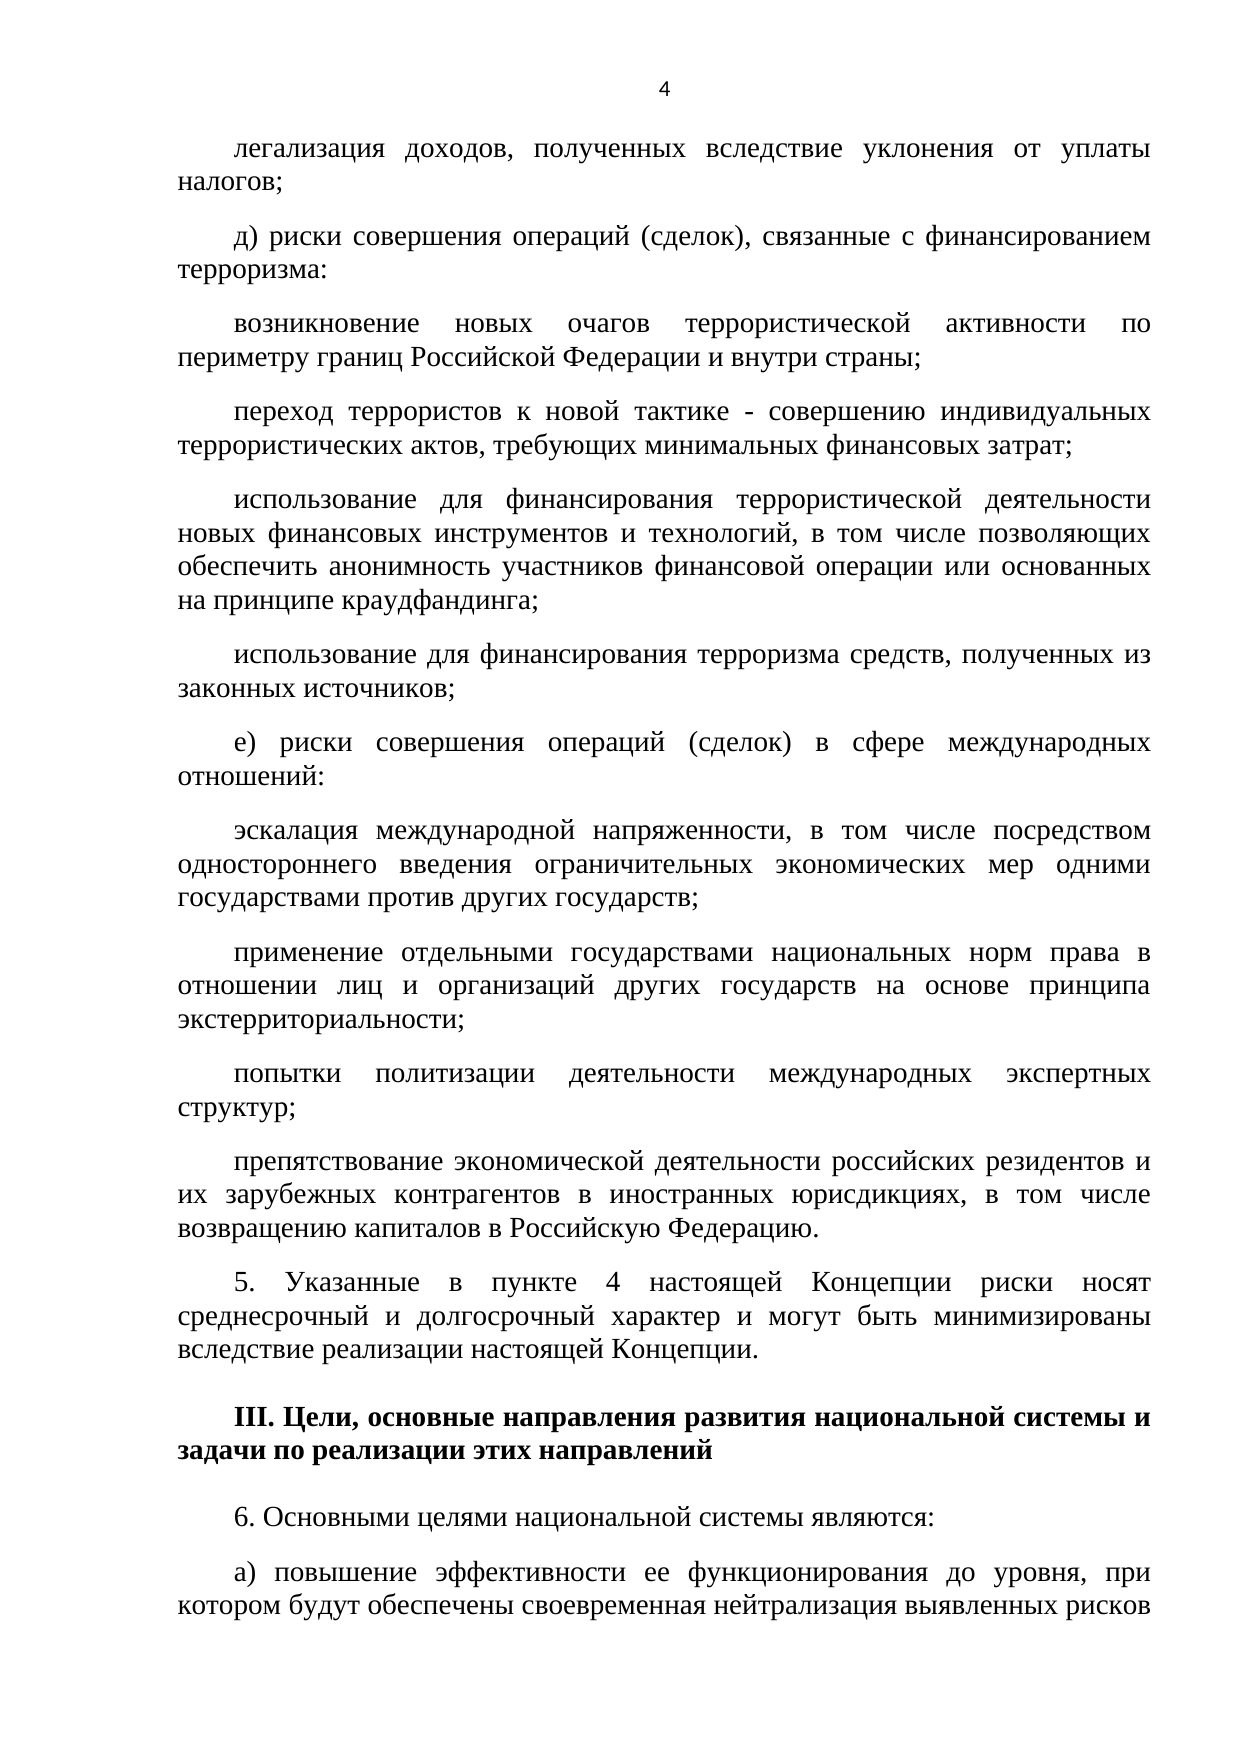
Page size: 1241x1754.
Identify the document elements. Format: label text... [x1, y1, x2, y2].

text 6. Основными целями национальной системы являются: [177, 1499, 1152, 1533]
text эскалация международной напряженности, в том числе посредством одностороннего введения ограничительных экономических мер одними государствами против других государств; [177, 812, 1152, 913]
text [177, 1554, 1152, 1621]
text д) риски совершения операций (сделок), связанные с финансированием терроризма: [177, 218, 1152, 285]
text использование для финансирования терроризма средств, полученных из законных источников; [177, 636, 1152, 703]
text попытки политизации деятельности международных экспертных структур; [177, 1055, 1152, 1122]
text использование для финансирования террористической деятельности новых финансовых инструментов и технологий, в том числе позволяющих обеспечить анонимность участников финансовой операции или основанных на принципе краудфандинга; [177, 481, 1152, 616]
text применение отдельными государствами национальных норм права в отношении лиц и организаций других государств на основе принципа экстерриториальности; [177, 934, 1152, 1034]
title III. Цели, основные направления развития национальной системы и задачи по реализации этих направлений [177, 1399, 1152, 1466]
text легализация доходов, полученных вследствие уклонения от уплаты налогов; [177, 130, 1152, 197]
text переход террористов к новой тактике - совершению индивидуальных террористических актов, требующих минимальных финансовых затрат; [177, 393, 1152, 461]
text возникновение новых очагов террористической активности по периметру границ Российской Федерации и внутри страны; [177, 306, 1152, 373]
text 5. Указанные в пункте 4 настоящей Концепции риски носят среднесрочный и долгосрочный характер и могут быть минимизированы вследствие реализации настоящей Концепции. [177, 1264, 1152, 1365]
text е) риски совершения операций (сделок) в сфере международных отношений: [177, 724, 1152, 791]
text препятствование экономической деятельности российских резидентов и их зарубежных контрагентов в иностранных юрисдикциях, в том числе возвращению капиталов в Российскую Федерацию. [177, 1143, 1152, 1244]
